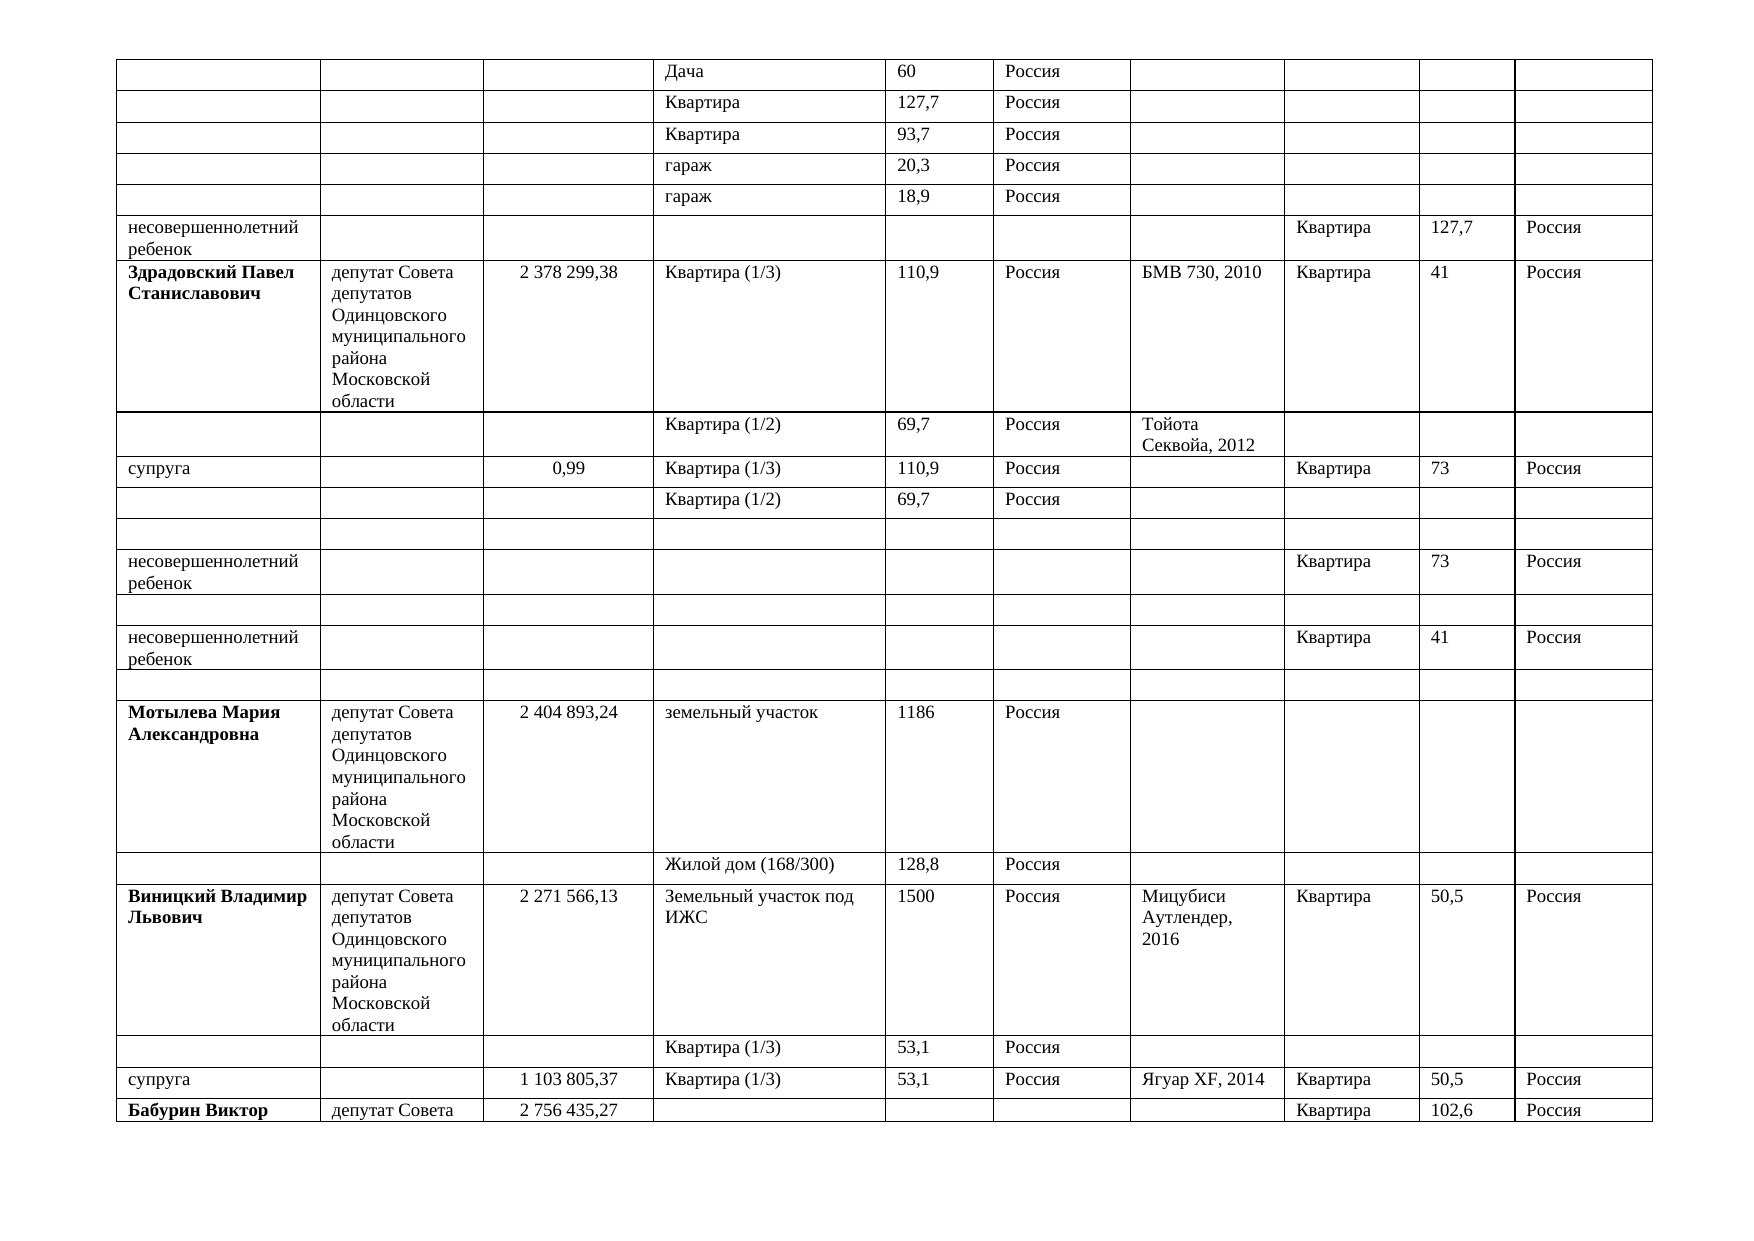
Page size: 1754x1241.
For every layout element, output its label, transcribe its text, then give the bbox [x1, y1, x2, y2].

table_cell [1516, 519, 1652, 549]
table_cell 1500 [886, 885, 993, 1035]
table_cell [654, 670, 885, 700]
table_cell Россия [1516, 626, 1652, 669]
table_cell [117, 519, 320, 549]
table_cell [1285, 154, 1419, 184]
table_cell [1131, 519, 1284, 549]
table_cell Россия [1516, 216, 1652, 259]
table_cell 127,7 [1420, 216, 1514, 259]
table_cell Земельный участок под ИЖС [654, 885, 885, 1035]
table_cell [1516, 670, 1652, 700]
table_cell [1420, 413, 1514, 456]
table_cell 2 756 435,27 [484, 1099, 653, 1121]
table_cell 41 [1420, 626, 1514, 669]
table_cell 73 [1420, 550, 1514, 593]
table_cell [117, 413, 320, 456]
table_cell [117, 123, 320, 153]
table_cell Россия [994, 701, 1130, 852]
table_cell [654, 626, 885, 669]
table_cell [1285, 670, 1419, 700]
table_cell [1131, 123, 1284, 153]
table_cell [321, 853, 483, 883]
table_cell Квартира [1285, 457, 1419, 487]
table_cell [117, 670, 320, 700]
table_cell БМВ 730, 2010 [1131, 261, 1284, 411]
table_cell [1131, 60, 1284, 90]
table_cell 0,99 [484, 457, 653, 487]
table_cell Россия [1516, 457, 1652, 487]
table_cell [484, 550, 653, 593]
table_cell Россия [994, 60, 1130, 90]
table_cell [1131, 457, 1284, 487]
table_cell Россия [994, 457, 1130, 487]
table_cell Квартира [1285, 626, 1419, 669]
table_cell [117, 91, 320, 122]
table_cell [1516, 60, 1652, 90]
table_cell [117, 1099, 320, 1121]
table_cell [1516, 701, 1652, 852]
table_cell [1420, 123, 1514, 153]
table_cell [1516, 413, 1652, 456]
table_cell 110,9 [886, 457, 993, 487]
table_cell [1420, 488, 1514, 518]
table_cell [1516, 595, 1652, 625]
table_cell [1516, 154, 1652, 184]
table_cell 128,8 [886, 853, 993, 883]
table_cell Россия [994, 154, 1130, 184]
table_cell [1516, 185, 1652, 215]
table_cell Квартира [1285, 261, 1419, 411]
table_cell 110,9 [886, 261, 993, 411]
table_cell Квартира [1285, 1068, 1419, 1098]
table_cell 69,7 [886, 488, 993, 518]
table_cell Россия [994, 853, 1130, 883]
table_cell [117, 1036, 320, 1067]
table_cell [1131, 550, 1284, 593]
table_cell [886, 595, 993, 625]
table_cell [1285, 488, 1419, 518]
table_cell [1131, 216, 1284, 259]
table_cell [484, 853, 653, 883]
table_cell Россия [994, 488, 1130, 518]
table_cell гараж [654, 185, 885, 215]
table_cell несовершеннолетний ребенок [117, 550, 320, 593]
table_cell [1131, 185, 1284, 215]
table_cell [886, 1099, 993, 1121]
table_cell [484, 488, 653, 518]
table_cell [1131, 91, 1284, 122]
table_cell [886, 670, 993, 700]
table_cell Квартира [1285, 1099, 1419, 1121]
table_cell Жилой дом (168/300) [654, 853, 885, 883]
table_cell Квартира (1/3) [654, 261, 885, 411]
table_cell Россия [994, 885, 1130, 1035]
table_cell 1 103 805,37 [484, 1068, 653, 1098]
table_cell [321, 154, 483, 184]
table_cell [321, 123, 483, 153]
table_cell [1285, 595, 1419, 625]
table_cell [1131, 853, 1284, 883]
table_cell [1420, 185, 1514, 215]
table_cell Россия [994, 91, 1130, 122]
table_cell 102,6 [1420, 1099, 1514, 1121]
table_cell Дача [654, 60, 885, 90]
table_cell гараж [654, 154, 885, 184]
table_cell [1516, 488, 1652, 518]
table_cell Россия [1516, 261, 1652, 411]
table_cell [484, 626, 653, 669]
table_cell [1285, 60, 1419, 90]
table_cell [1285, 701, 1419, 852]
table_cell [1420, 595, 1514, 625]
table_cell [117, 60, 320, 90]
table_cell [994, 626, 1130, 669]
table_cell несовершеннолетний ребенок [117, 626, 320, 669]
table_cell Квартира (1/3) [654, 1036, 885, 1067]
table_cell [484, 91, 653, 122]
table_cell 93,7 [886, 123, 993, 153]
table_cell [1285, 185, 1419, 215]
table_cell [117, 853, 320, 883]
table_cell [654, 519, 885, 549]
table_cell [1285, 91, 1419, 122]
table_cell Квартира [1285, 550, 1419, 593]
table_cell [886, 216, 993, 259]
table_cell [1420, 853, 1514, 883]
table_cell 2 271 566,13 [484, 885, 653, 1035]
table_cell Квартира (1/2) [654, 488, 885, 518]
table_cell [886, 550, 993, 593]
table_cell [321, 413, 483, 456]
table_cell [321, 1099, 483, 1121]
table_cell [321, 1068, 483, 1098]
table_cell Виницкий Владимир Львович [117, 885, 320, 1035]
table_cell [654, 550, 885, 593]
table_cell [654, 1099, 885, 1121]
table_cell 1186 [886, 701, 993, 852]
table_cell [886, 519, 993, 549]
table_cell Россия [994, 1068, 1130, 1098]
table_cell [484, 519, 653, 549]
table_cell Ягуар XF, 2014 [1131, 1068, 1284, 1098]
table_cell супруга [117, 1068, 320, 1098]
table_cell 2 404 893,24 [484, 701, 653, 852]
table_cell [1131, 1036, 1284, 1067]
table_cell 127,7 [886, 91, 993, 122]
table_cell [321, 457, 483, 487]
table_cell Россия [1516, 550, 1652, 593]
table_cell Россия [994, 185, 1130, 215]
table_cell [994, 1099, 1130, 1121]
table_cell [1420, 154, 1514, 184]
table_cell [994, 519, 1130, 549]
table_cell Квартира [1285, 885, 1419, 1035]
table_cell [1420, 519, 1514, 549]
table_cell земельный участок [654, 701, 885, 852]
table_cell Россия [994, 261, 1130, 411]
table_cell [654, 216, 885, 259]
table_cell [321, 519, 483, 549]
table_cell [1420, 91, 1514, 122]
table_cell 50,5 [1420, 885, 1514, 1035]
table_cell [321, 595, 483, 625]
table_cell Тойота Секвойа, 2012 [1131, 413, 1284, 456]
table_cell Квартира [654, 123, 885, 153]
table_cell [1420, 670, 1514, 700]
table_cell [1131, 595, 1284, 625]
table_cell [1131, 626, 1284, 669]
table_cell [1285, 853, 1419, 883]
table_cell [1420, 1036, 1514, 1067]
table_cell Россия [994, 413, 1130, 456]
table_cell [117, 595, 320, 625]
table_cell 20,3 [886, 154, 993, 184]
table_cell Россия [1516, 885, 1652, 1035]
table_cell Россия [1516, 1068, 1652, 1098]
table_cell [1131, 154, 1284, 184]
table_cell Мицубиси Аутлендер, 2016 [1131, 885, 1284, 1035]
table_cell [484, 1036, 653, 1067]
table_cell 41 [1420, 261, 1514, 411]
table_cell [117, 185, 320, 215]
table_cell [321, 60, 483, 90]
table_cell [1285, 1036, 1419, 1067]
table_cell 60 [886, 60, 993, 90]
table_cell Квартира [654, 91, 885, 122]
table_cell [1420, 60, 1514, 90]
table_cell [994, 216, 1130, 259]
table_cell [484, 123, 653, 153]
table_cell [484, 60, 653, 90]
table_cell [1131, 1099, 1284, 1121]
table_cell [1420, 701, 1514, 852]
table_cell [484, 216, 653, 259]
table_cell [117, 488, 320, 518]
table_cell Россия [1516, 1099, 1652, 1121]
table_cell [1516, 1036, 1652, 1067]
table_cell [994, 670, 1130, 700]
table_cell депутат Совета депутатов Одинцовского муниципального района Московской области [321, 701, 483, 852]
table_cell [886, 626, 993, 669]
table_cell [321, 91, 483, 122]
table_cell [321, 1036, 483, 1067]
table_cell Россия [994, 123, 1130, 153]
table_cell 53,1 [886, 1036, 993, 1067]
table_cell Квартира (1/2) [654, 413, 885, 456]
table_cell [1516, 91, 1652, 122]
table_cell [321, 488, 483, 518]
table_cell Мотылева Мария Александровна [117, 701, 320, 852]
table_cell [484, 595, 653, 625]
table_cell Здрадовский Павел Станиславович [117, 261, 320, 411]
table_cell Квартира (1/3) [654, 1068, 885, 1098]
table_cell [1285, 519, 1419, 549]
table_cell 73 [1420, 457, 1514, 487]
table_cell [1131, 701, 1284, 852]
table_cell [1285, 413, 1419, 456]
table_cell 53,1 [886, 1068, 993, 1098]
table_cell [321, 261, 483, 411]
table_cell [484, 185, 653, 215]
table_cell Россия [994, 1036, 1130, 1067]
table_cell 69,7 [886, 413, 993, 456]
table_cell [321, 185, 483, 215]
table_cell 2 378 299,38 [484, 261, 653, 411]
table_cell [1516, 123, 1652, 153]
table_cell [321, 216, 483, 259]
table_cell [1516, 853, 1652, 883]
table_cell Квартира (1/3) [654, 457, 885, 487]
table_cell супруга [117, 457, 320, 487]
table_cell [1285, 123, 1419, 153]
table_cell [117, 154, 320, 184]
table_cell депутат Совета депутатов Одинцовского муниципального района Московской области [321, 885, 483, 1035]
table_cell [654, 595, 885, 625]
table_cell [321, 626, 483, 669]
table_cell [484, 413, 653, 456]
table_cell несовершеннолетний ребенок [117, 216, 320, 259]
table_cell [994, 550, 1130, 593]
table_cell 50,5 [1420, 1068, 1514, 1098]
table_cell [484, 154, 653, 184]
table_cell [321, 550, 483, 593]
table_cell [484, 670, 653, 700]
table_cell [994, 595, 1130, 625]
table_cell Квартира [1285, 216, 1419, 259]
table_cell [1131, 670, 1284, 700]
table_cell [321, 670, 483, 700]
table_cell 18,9 [886, 185, 993, 215]
table_cell [1131, 488, 1284, 518]
